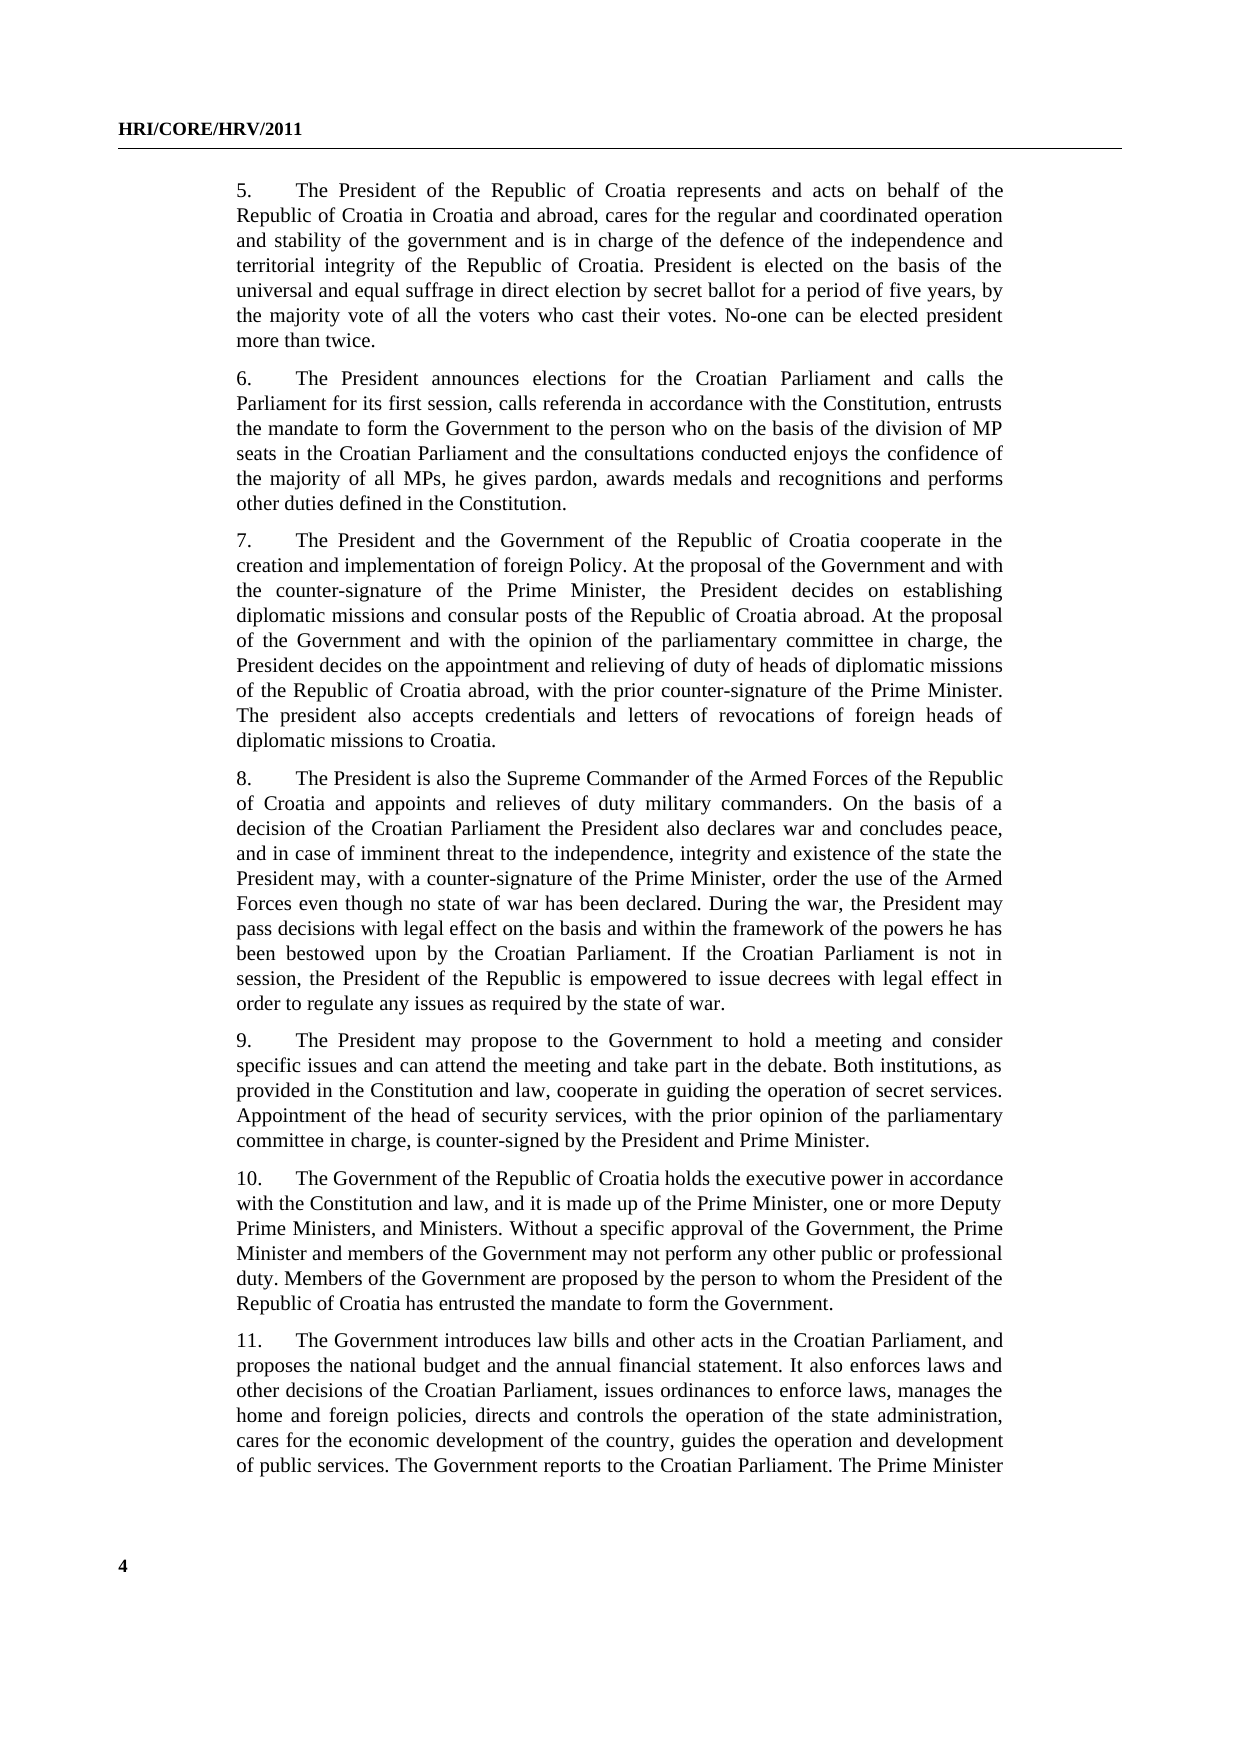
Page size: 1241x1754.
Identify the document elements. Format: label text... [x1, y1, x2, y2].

text 5. The President of the of represents and acts on behalf of the of in and abroad, cares for the regular and coordinated operation and stability of the government and is in charge of the defence of the independence and territorial integrity of the . President is elected on the basis of the universal and equal suffrage in direct election by secret ballot for a period of five years, by the majority vote of all the voters who cast their votes. No-one can be elected president more than twice. [236, 177, 1004, 352]
text 10. The Government of the holds the executive power in accordance with the Constitution and law, and it is made up of the Prime Minister, one or more Deputy Prime Ministers, and Ministers. Without a specific approval of the Government, the Prime Minister and members of the Government may not perform any other public or professional duty. Members of the Government are proposed by the person to whom the President of the has entrusted the mandate to form the Government. [236, 1165, 1004, 1315]
text 9. The President may propose to the Government to hold a meeting and consider specific issues and can attend the meeting and take part in the debate. Both institutions, as provided in the Constitution and law, cooperate in guiding the operation of secret services. Appointment of the head of security services, with the prior opinion of the parliamentary committee in charge, is counter-signed by the President and Prime Minister. [236, 1027, 1004, 1152]
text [236, 1327, 1004, 1477]
text 8. The President is also the Supreme Commander of the Armed Forces of the and appoints and relieves of duty military commanders. On the basis of a decision of the Croatian Parliament the President also declares war and concludes peace, and in case of imminent threat to the independence, integrity and existence of the state the President may, with a counter-signature of the Prime Minister, order the use of the Armed Forces even though no state of war has been declared. During the war, the President may pass decisions with legal effect on the basis and within the framework of the powers he has been bestowed upon by the Croatian Parliament. If the Croatian Parliament is not in session, the President of the Republic is empowered to issue decrees with legal effect in order to regulate any issues as required by the state of war. [236, 765, 1004, 1015]
text 7. The President and the Government of the cooperate in the creation and implementation of foreign Policy. At the proposal of the Government and with the counter-signature of the Prime Minister, the President decides on establishing diplomatic missions and consular posts of the abroad. At the proposal of the Government and with the opinion of the parliamentary committee in charge, the President decides on the appointment and relieving of duty of heads of diplomatic missions of the abroad, with the prior counter-signature of the Prime Minister. The president also accepts credentials and letters of revocations of foreign heads of diplomatic missions to . [236, 527, 1004, 752]
text 6. The President announces elections for the Croatian Parliament and calls the Parliament for its first session, calls referenda in accordance with the Constitution, entrusts the mandate to form the Government to the person who on the basis of the division of MP seats in the Croatian Parliament and the consultations conducted enjoys the confidence of the majority of all MPs, he gives pardon, awards medals and recognitions and performs other duties defined in the Constitution. [236, 365, 1004, 515]
